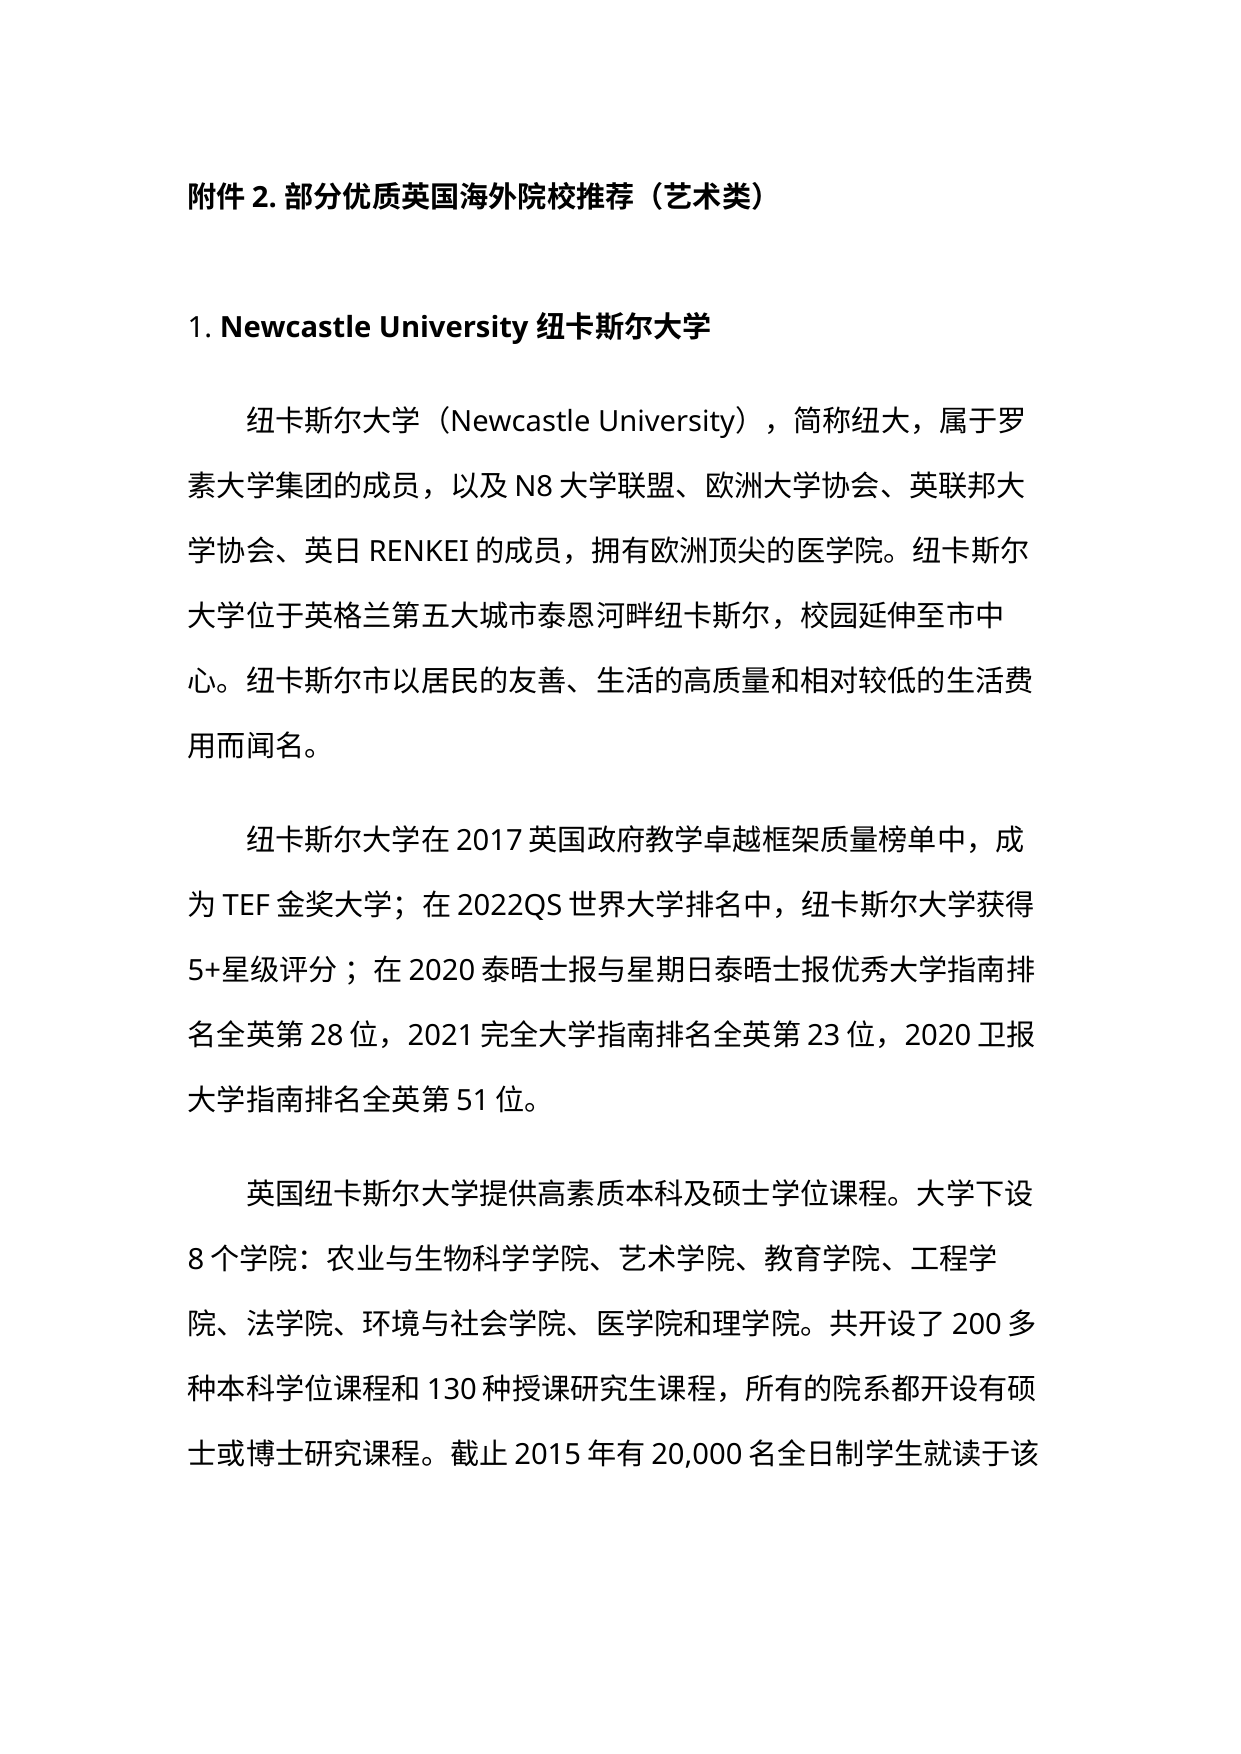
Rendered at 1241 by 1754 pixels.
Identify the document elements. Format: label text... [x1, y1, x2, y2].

text 纽卡斯尔大学在2017英国政府教学卓越框架质量榜单中，成为TEF金奖大学；在2022QS世界大学排名中，纽卡斯尔大学获得5+星级评分 ；在2020泰晤士报与星期日泰晤士报优秀大学指南排名全英第28位，2021完全大学指南排名全英第23位，2020卫报大学指南排名全英第51位。 [187, 805, 1053, 1130]
text 1. Newcastle University 纽卡斯尔大学 [187, 292, 1053, 357]
text 纽卡斯尔大学（Newcastle University），简称纽大，属于罗素大学集团的成员，以及N8大学联盟、欧洲大学协会、英联邦大学协会、英日RENKEI的成员，拥有欧洲顶尖的医学院。纽卡斯尔大学位于英格兰第五大城市泰恩河畔纽卡斯尔，校园延伸至市中心。纽卡斯尔市以居民的友善、生活的高质量和相对较低的生活费用而闻名。 [187, 386, 1053, 776]
text 附件2. 部分优质英国海外院校推荐（艺术类） [187, 162, 1053, 227]
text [187, 1159, 1053, 1484]
